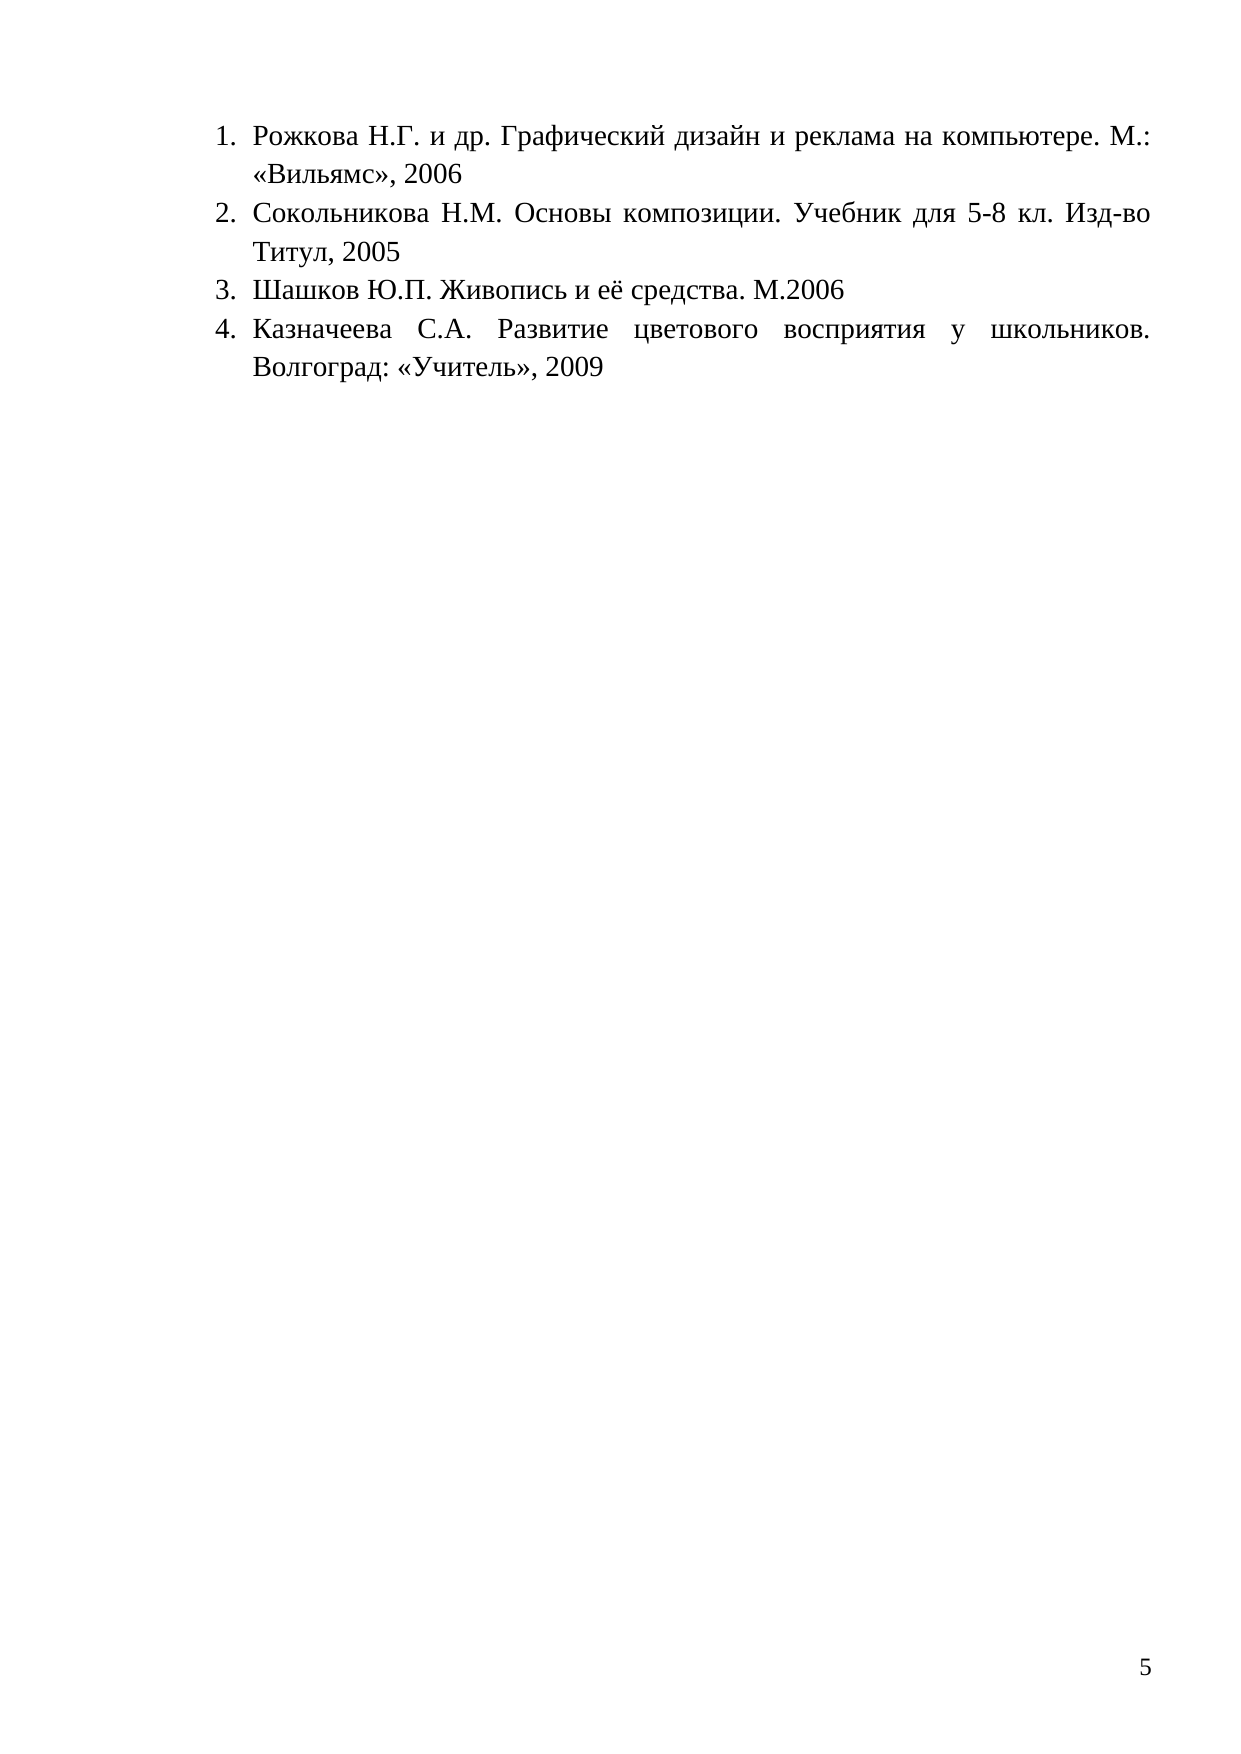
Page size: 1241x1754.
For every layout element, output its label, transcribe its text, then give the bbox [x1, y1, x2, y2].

list Шашков Ю.П. Живопись и её средства. М.2006 [215, 195, 1152, 229]
list Казначеева С.А. Развитие цветового восприятия у школьников. Волгоград: «Учитель», 2009 [215, 234, 1152, 306]
list Сокольникова Н.М. Основы композиции. Учебник для 5-8 кл. Изд-во Титул, 2005 [215, 118, 1152, 190]
